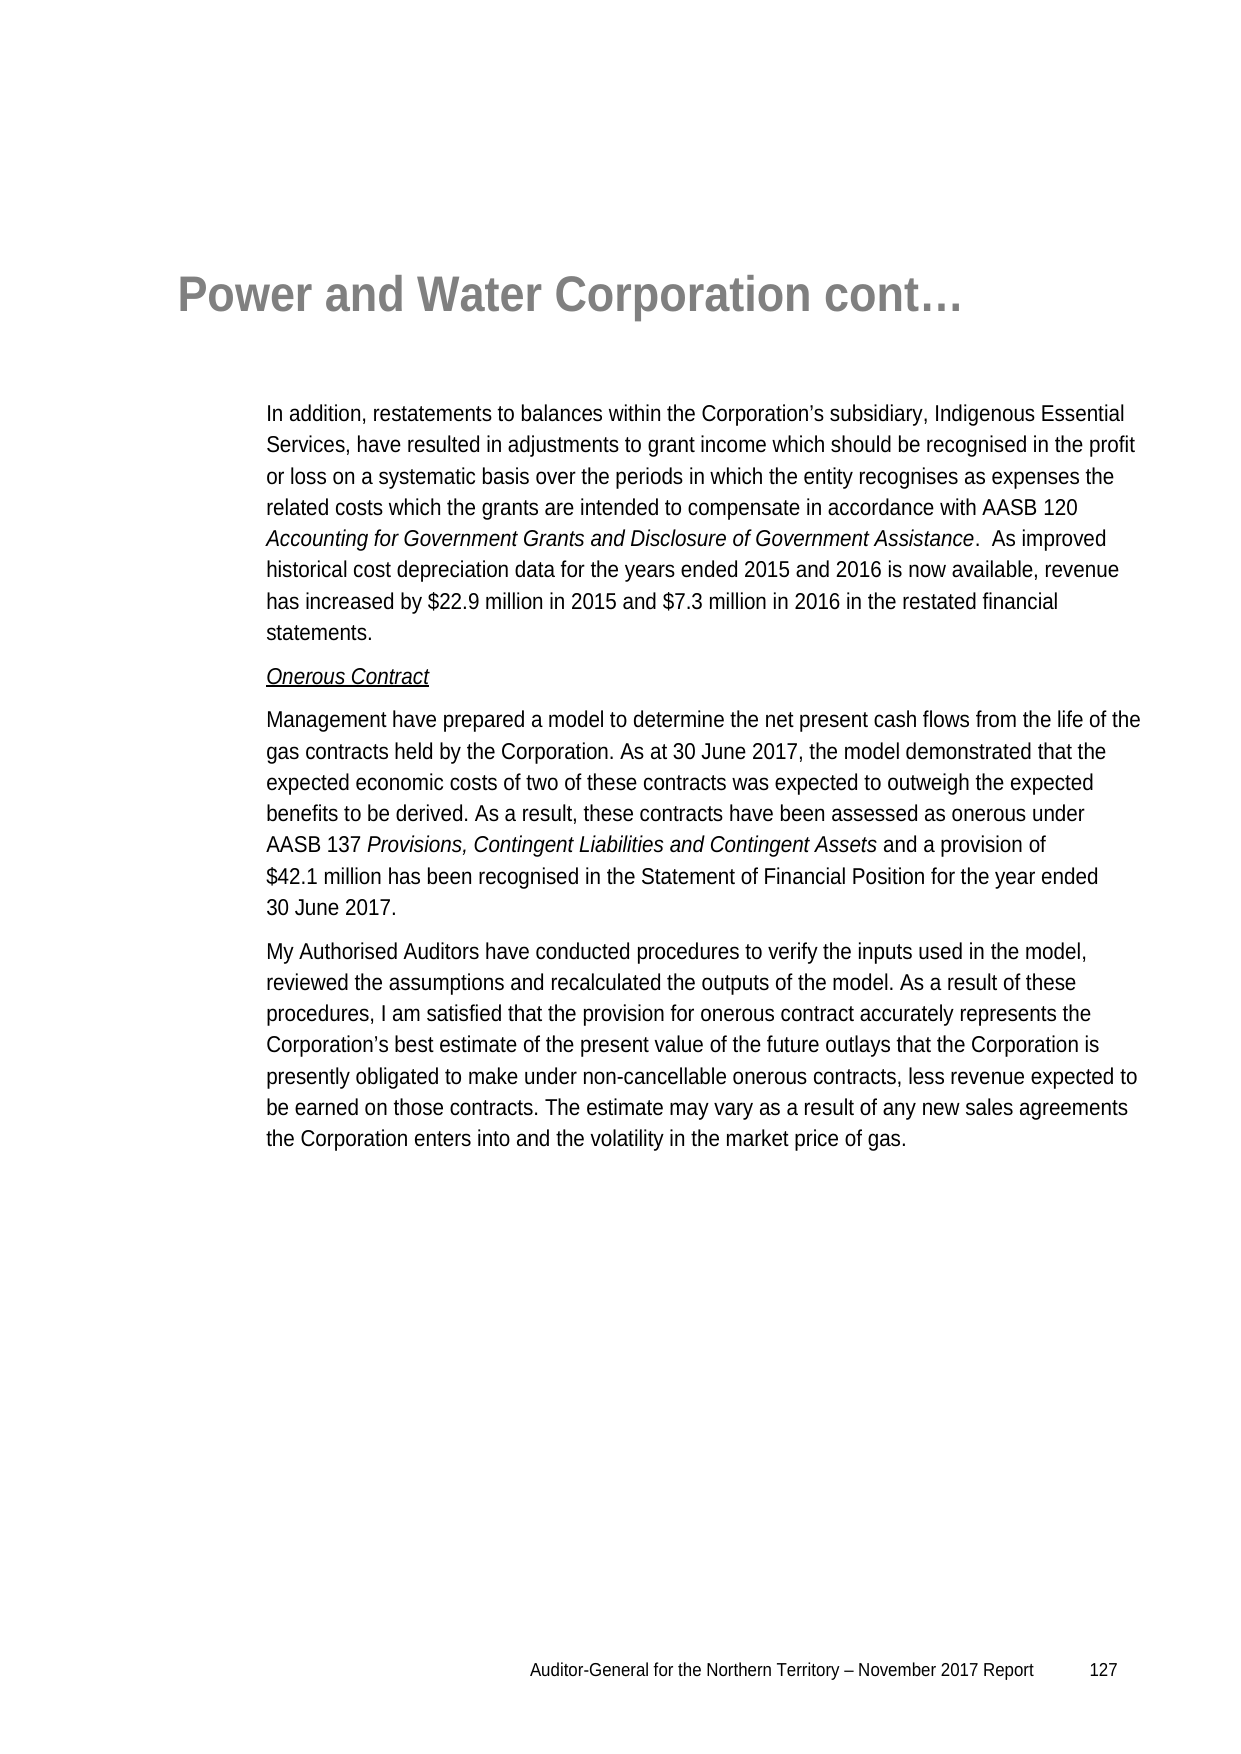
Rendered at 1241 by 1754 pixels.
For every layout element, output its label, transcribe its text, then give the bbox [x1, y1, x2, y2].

text In addition, restatements to balances within the Corporation’s subsidiary, Indigenous Essential Services, have resulted in adjustments to grant income which should be recognised in the profit or loss on a systematic basis over the periods in which the entity recognises as expenses the related costs which the grants are intended to compensate in accordance with AASB 120 Accounting for Government Grants and Disclosure of Government Assistance. As improved historical cost depreciation data for the years ended 2015 and 2016 is now available, revenue has increased by $22.9 million in 2015 and $7.3 million in 2016 in the restated financial statements. [266, 397, 1152, 647]
text Management have prepared a model to determine the net present cash flows from the life of the gas contracts held by the Corporation. As at 30 June 2017, the model demonstrated that the expected economic costs of two of these contracts was expected to outweigh the expected benefits to be derived. As a result, these contracts have been assessed as onerous under AASB 137 Provisions, Contingent Liabilities and Contingent Assets and a provision of $42.1 million has been recognised in the Statement of Financial Position for the year ended 30 June 2017. [266, 703, 1152, 922]
text My Authorised Auditors have conducted procedures to verify the inputs used in the model, reviewed the assumptions and recalculated the outputs of the model. As a result of these procedures, I am satisfied that the provision for onerous contract accurately represents the Corporation’s best estimate of the present value of the future outlays that the Corporation is presently obligated to make under non-cancellable onerous contracts, less revenue expected to be earned on those contracts. The estimate may vary as a result of any new sales agreements the Corporation enters into and the volatility in the market price of gas. [266, 934, 1152, 1153]
subtitle Power and Water Corporation cont… [177, 272, 1152, 322]
subtitle Onerous Contract [266, 659, 1152, 690]
